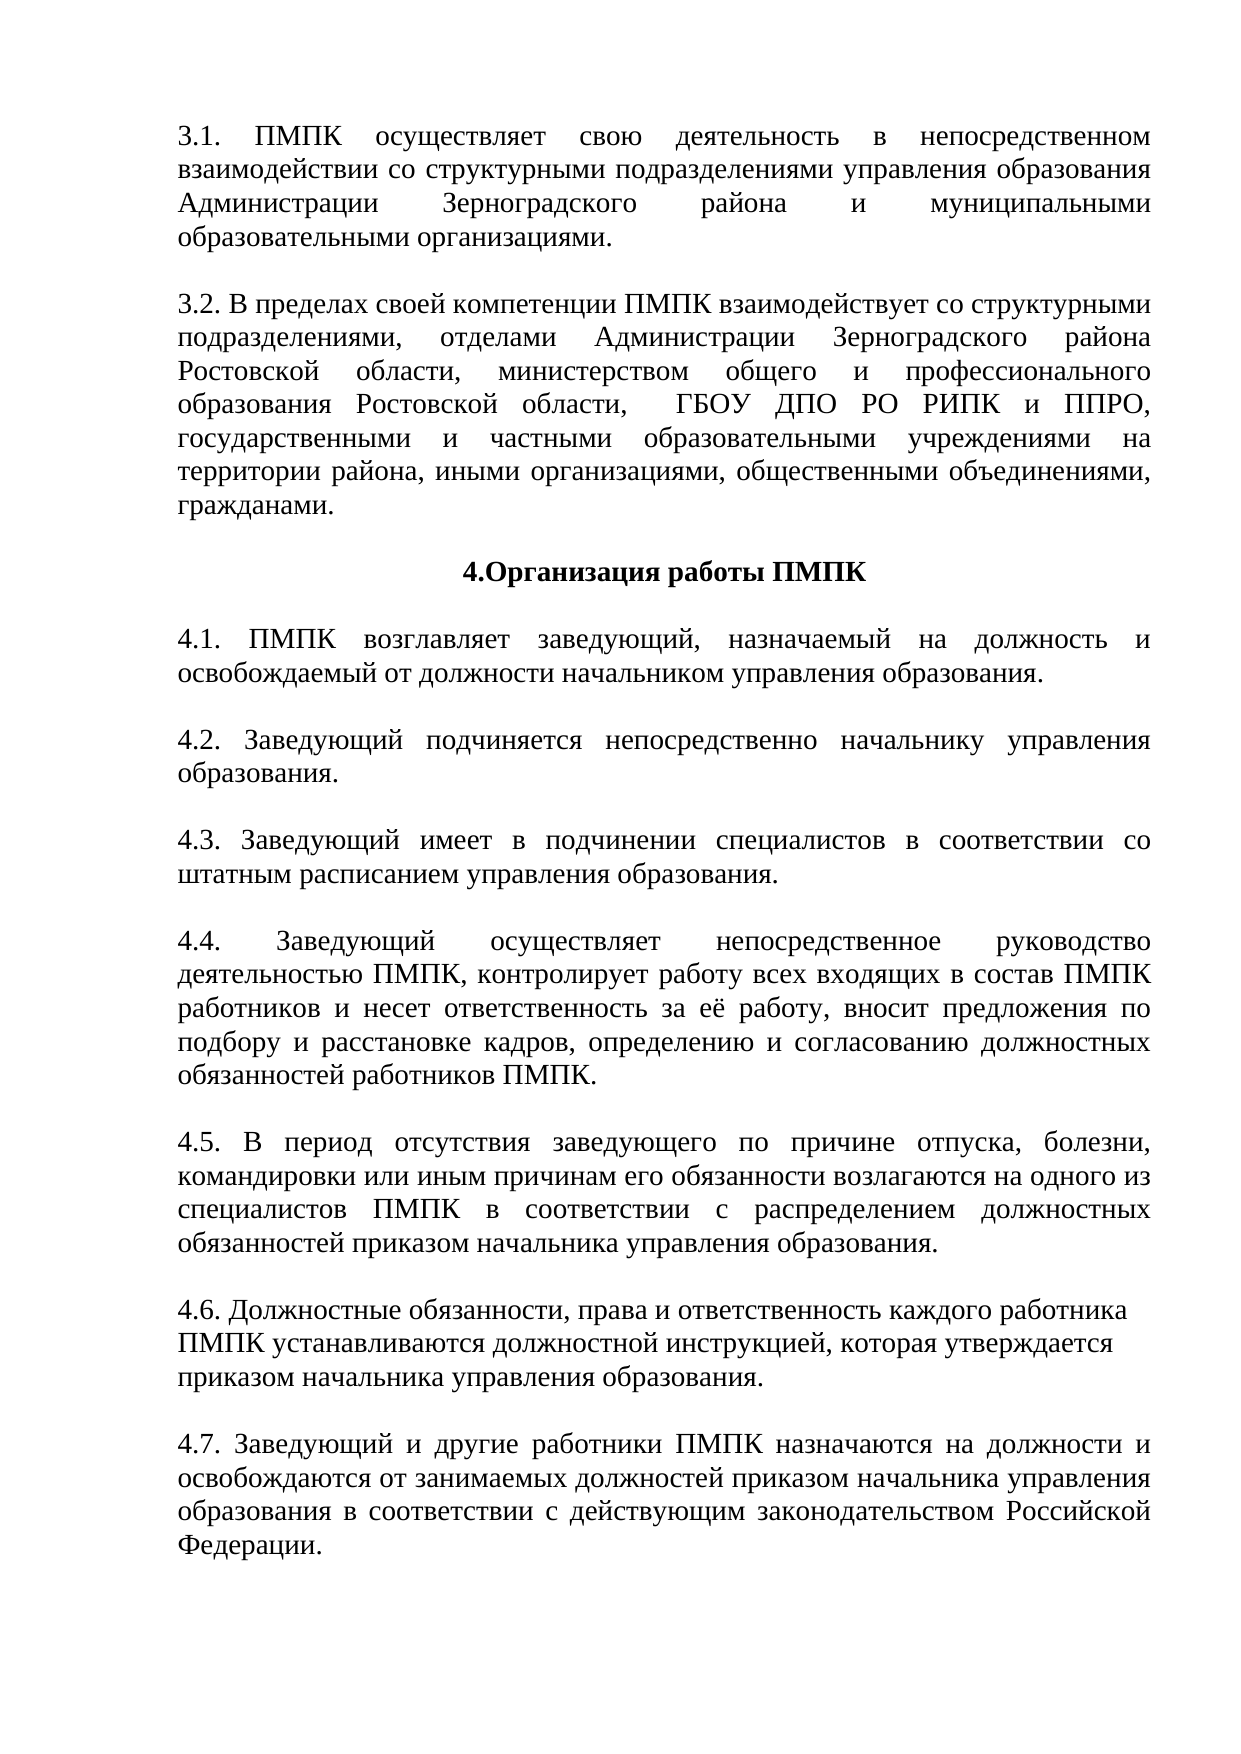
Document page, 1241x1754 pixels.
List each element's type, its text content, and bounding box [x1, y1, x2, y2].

text 4.4. Заведующий осуществляет непосредственное руководство деятельностью ПМПК, контролирует работу всех входящих в состав ПМПК работников и несет ответственность за её работу, вносит предложения по подбору и расстановке кадров, определению и согласованию должностных обязанностей работников ПМПК. [177, 923, 1152, 1091]
text 4.Организация работы ПМПК [177, 554, 1152, 588]
text 3.1. ПМПК осуществляет свою деятельность в непосредственном взаимодействии со структурными подразделениями управления образования Администрации Зерноградского района и муниципальными образовательными организациями. [177, 118, 1152, 252]
text 4.2. Заведующий подчиняется непосредственно начальнику управления образования. [177, 722, 1152, 789]
text 4.7. Заведующий и другие работники ПМПК назначаются на должности и освобождаются от занимаемых должностей приказом начальника управления образования в соответствии с действующим законодательством Российской Федерации. [177, 1426, 1152, 1560]
text 4.5. В период отсутствия заведующего по причине отпуска, болезни, командировки или иным причинам его обязанности возлагаются на одного из специалистов ПМПК в соответствии с распределением должностных обязанностей приказом начальника управления образования. [177, 1124, 1152, 1258]
text 4.3. Заведующий имеет в подчинении специалистов в соответствии со штатным расписанием управления образования. [177, 822, 1152, 889]
text 3.2. В пределах своей компетенции ПМПК взаимодействует со структурными подразделениями, отделами Администрации Зерноградского района Ростовской области, министерством общего и профессионального образования Ростовской области, ГБОУ ДПО РО РИПК и ППРО, государственными и частными образовательными учреждениями на территории района, иными организациями, общественными объединениями, гражданами. [177, 286, 1152, 521]
text 4.1. ПМПК возглавляет заведующий, назначаемый на должность и освобождаемый от должности начальником управления образования. [177, 621, 1152, 688]
text 4.6. Должностные обязанности, права и ответственность каждого работника ПМПК устанавливаются должностной инструкцией, которая утверждается приказом начальника управления образования. [177, 1292, 1152, 1393]
